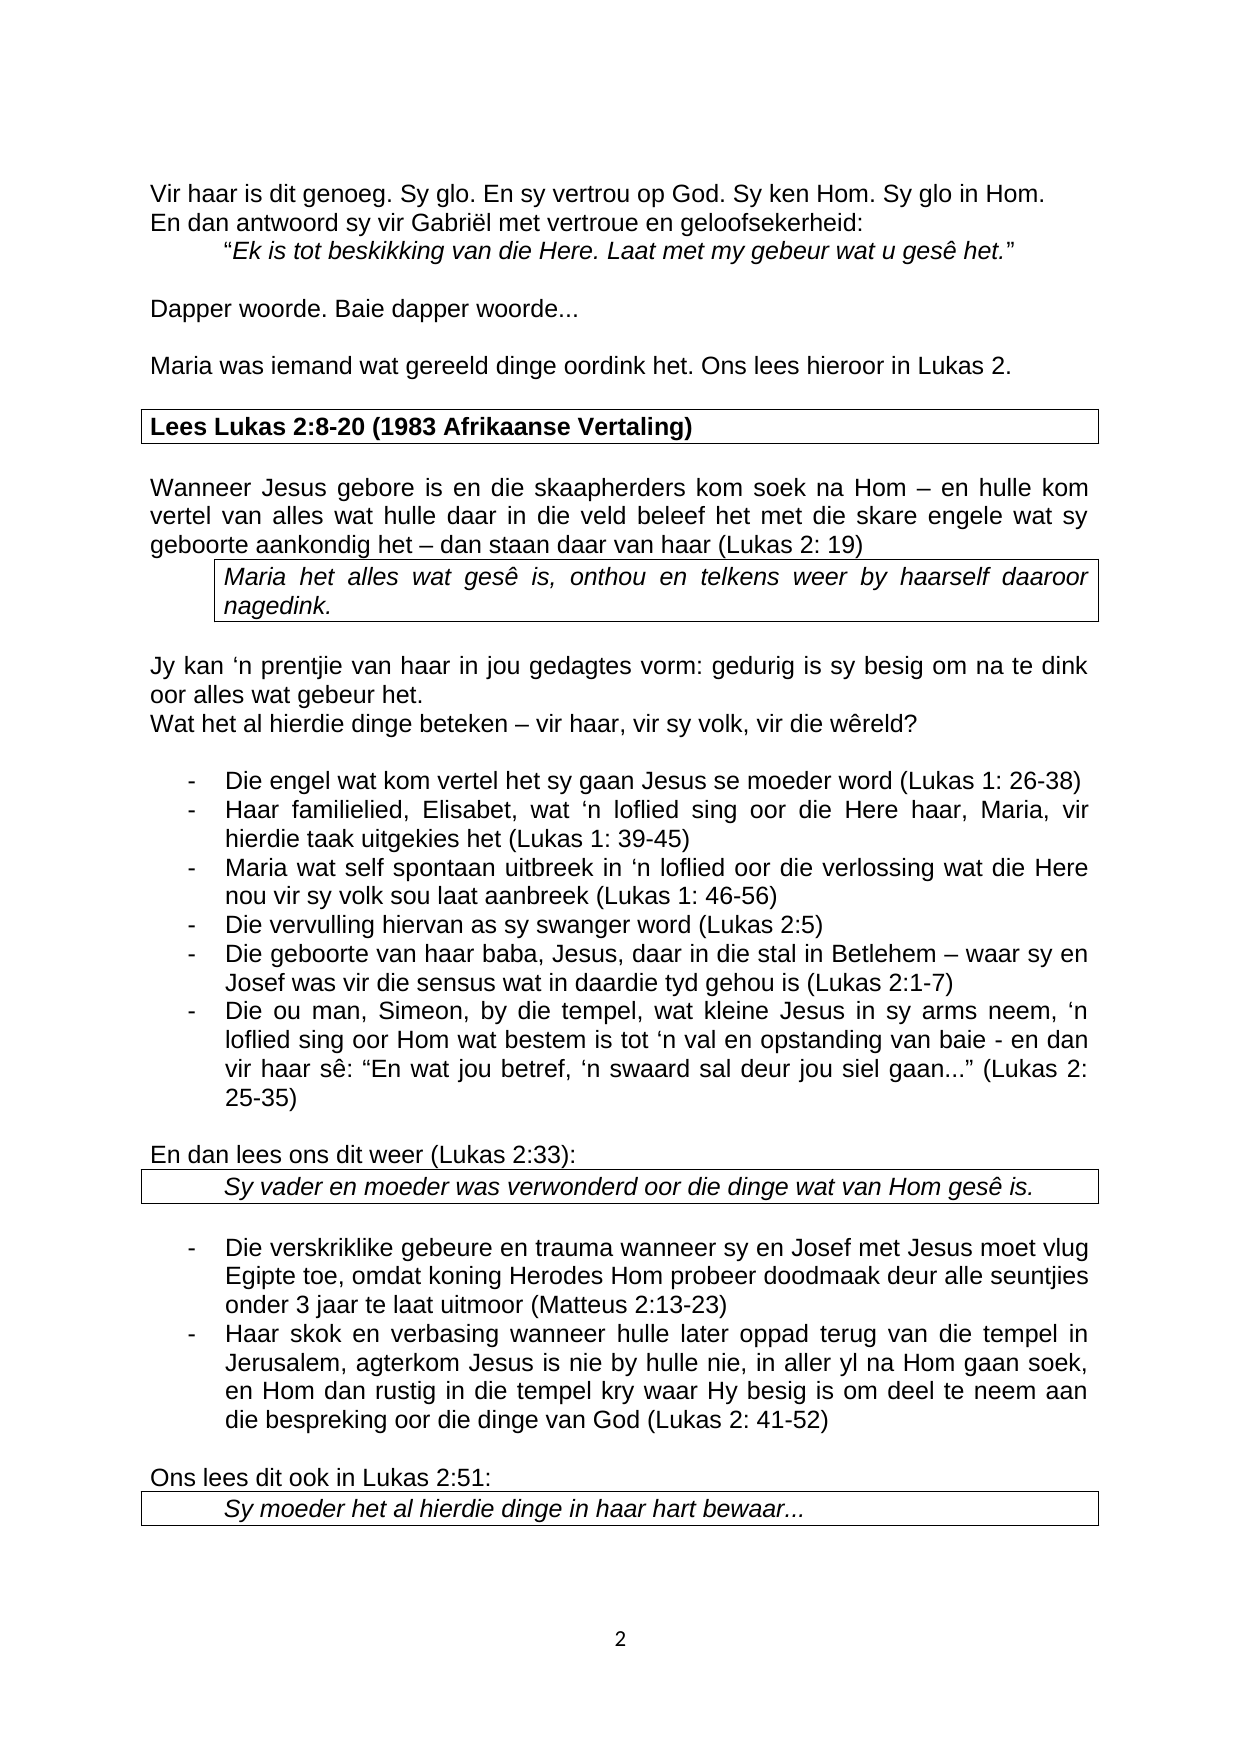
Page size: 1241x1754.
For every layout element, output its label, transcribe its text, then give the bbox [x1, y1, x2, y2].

text Wat het al hierdie dinge beteken – vir haar, vir sy volk, vir die wêreld? [150, 709, 1090, 737]
text Sy moeder het al hierdie dinge in haar hart bewaar... [142, 1492, 1098, 1525]
list Die geboorte van haar baba, Jesus, daar in die stal in Betlehem – waar sy en Josef was vir die sensus wat in daardie tyd gehou is (Lukas 2:1-7) [187, 939, 1090, 996]
text “Ek is tot beskikking van die Here. Laat met my gebeur wat u gesê het.” [150, 236, 1090, 265]
list Maria wat self spontaan uitbreek in ‘n loflied oor die verlossing wat die Here nou vir sy volk sou laat aanbreek (Lukas 1: 46-56) [187, 852, 1090, 910]
list Die verskriklike gebeure en trauma wanneer sy en Josef met Jesus moet vlug Egipte toe, omdat koning Herodes Hom probeer doodmaak deur alle seuntjies onder 3 jaar te laat uitmoor (Matteus 2:13-23) [187, 1232, 1090, 1319]
text Dapper woorde. Baie dapper woorde... [150, 294, 1090, 322]
text Vir haar is dit genoeg. Sy glo. En sy vertrou op God. Sy ken Hom. Sy glo in Hom. [150, 179, 1090, 207]
list Haar familielied, Elisabet, wat ‘n loflied sing oor die Here haar, Maria, vir hierdie taak uitgekies het (Lukas 1: 39-45) [187, 795, 1090, 852]
text Sy vader en moeder was verwonderd oor die dinge wat van Hom gesê is. [142, 1170, 1098, 1203]
text Maria het alles wat gesê is, onthou en telkens weer by haarself daaroor nagedink. [215, 560, 1098, 621]
text Wanneer Jesus gebore is en die skaapherders kom soek na Hom – en hulle kom vertel van alles wat hulle daar in die veld beleef het met die skare engele wat sy geboorte aankondig het – dan staan daar van haar (Lukas 2: 19) [150, 472, 1090, 559]
text Jy kan ‘n prentjie van haar in jou gedagtes vorm: gedurig is sy besig om na te dink oor alles wat gebeur het. [150, 651, 1090, 709]
list Haar skok en verbasing wanneer hulle later oppad terug van die tempel in Jerusalem, agterkom Jesus is nie by hulle nie, in aller yl na Hom gaan soek, en Hom dan rustig in die tempel kry waar Hy besig is om deel te neem aan die bespreking oor die dinge van God (Lukas 2: 41-52) [187, 1319, 1090, 1434]
text En dan lees ons dit weer (Lukas 2:33): [150, 1140, 1090, 1169]
list Die ou man, Simeon, by die tempel, wat kleine Jesus in sy arms neem, ‘n loflied sing oor Hom wat bestem is tot ‘n val en opstanding van baie - en dan vir haar sê: “En wat jou betref, ‘n swaard sal deur jou siel gaan...” (Lukas 2: 25-35) [187, 996, 1090, 1111]
text En dan antwoord sy vir Gabriël met vertroue en geloofsekerheid: [150, 207, 1090, 236]
list Die engel wat kom vertel het sy gaan Jesus se moeder word (Lukas 1: 26-38) [187, 766, 1090, 795]
text Lees Lukas 2:8-20 (1983 Afrikaanse Vertaling) [142, 410, 1098, 443]
text Ons lees dit ook in Lukas 2:51: [150, 1462, 1090, 1491]
list Die vervulling hiervan as sy swanger word (Lukas 2:5) [187, 910, 1090, 939]
text Maria was iemand wat gereeld dinge oordink het. Ons lees hieroor in Lukas 2. [150, 351, 1090, 380]
